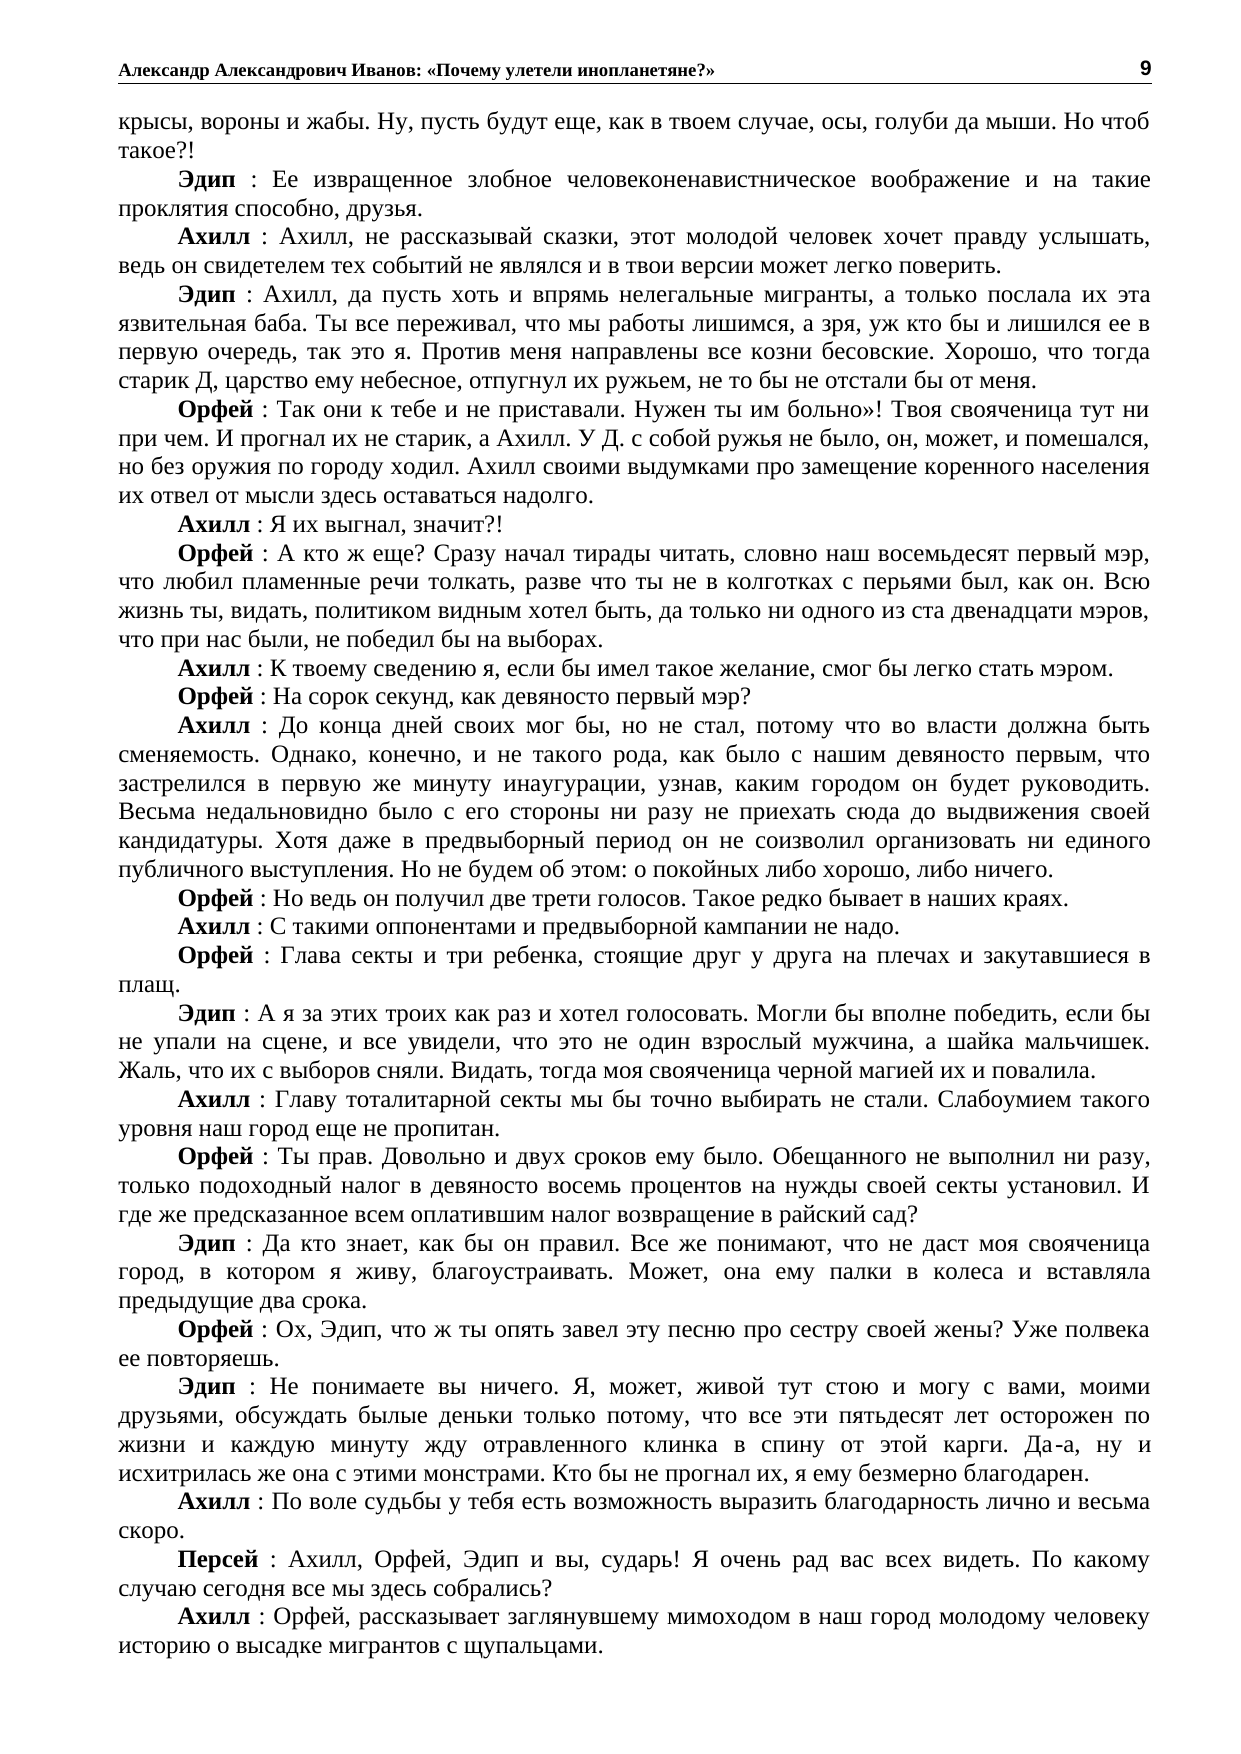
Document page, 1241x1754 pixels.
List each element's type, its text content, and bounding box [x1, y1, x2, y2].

text Ахилл : К твоему сведению я, если бы имел такое желание, смог бы легко стать мэром. [118, 653, 1152, 681]
text Ахилл : До конца дней своих мог бы, но не стал, потому что во власти должна быть сменяемость. Однако, конечно, и не такого рода, как было с нашим девяносто первым, что застрелился в первую же минуту инаугурации, узнав, каким городом он будет руководить. Весьма недальновидно было с его стороны ни разу не приехать сюда до выдвижения своей кандидатуры. Хотя даже в предвыборный период он не соизволил организовать ни единого публичного выступления. Но не будем об этом: о покойных либо хорошо, либо ничего. [118, 710, 1152, 883]
text Орфей : Глава секты и три ребенка, стоящие друг у друга на плечах и закутавшиеся в плащ. [118, 940, 1152, 998]
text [118, 106, 1152, 164]
text Эдип : Не понимаете вы ничего. Я, может, живой тут стою и могу с вами, моими друзьями, обсуждать былые деньки только потому, что все эти пятьдесят лет осторожен по жизни и каждую минуту жду отравленного клинка в спину от этой карги. Да-а, ну и исхитрилась же она с этими монстрами. Кто бы не прогнал их, я ему безмерно благодарен. [118, 1371, 1152, 1486]
text Эдип : Ее извращенное злобное человеконенавистническое воображение и на такие проклятия способно, друзья. [118, 164, 1152, 221]
text Ахилл : По воле судьбы у тебя есть возможность выразить благодарность лично и весьма скоро. [118, 1486, 1152, 1544]
text Ахилл : Я их выгнал, значит?! [118, 509, 1152, 538]
text Ахилл : С такими оппонентами и предвыборной кампании не надо. [118, 911, 1152, 940]
text Орфей : На сорок секунд, как девяносто первый мэр? [118, 681, 1152, 710]
text Орфей : Ох, Эдип, что ж ты опять завел эту песню про сестру своей жены? Уже полвека ее повторяешь. [118, 1314, 1152, 1371]
text Эдип : Да кто знает, как бы он правил. Все же понимают, что не даст моя свояченица город, в котором я живу, благоустраивать. Может, она ему палки в колеса и вставляла предыдущие два срока. [118, 1228, 1152, 1314]
text Эдип : Ахилл, да пусть хоть и впрямь нелегальные мигранты, а только послала их эта язвительная баба. Ты все переживал, что мы работы лишимся, а зря, уж кто бы и лишился ее в первую очередь, так это я. Против меня направлены все козни бесовские. Хорошо, что тогда старик Д, царство ему небесное, отпугнул их ружьем, не то бы не отстали бы от меня. [118, 279, 1152, 394]
text Ахилл : Главу тоталитарной секты мы бы точно выбирать не стали. Слабоумием такого уровня наш город еще не пропитан. [118, 1084, 1152, 1141]
text Эдип : А я за этих троих как раз и хотел голосовать. Могли бы вполне победить, если бы не упали на сцене, и все увидели, что это не один взрослый мужчина, а шайка мальчишек. Жаль, что их с выборов сняли. Видать, тогда моя свояченица черной магией их и повалила. [118, 998, 1152, 1084]
text Орфей : Но ведь он получил две трети голосов. Такое редко бывает в наших краях. [118, 883, 1152, 911]
text Ахилл : Ахилл, не рассказывай сказки, этот молодой человек хочет правду услышать, ведь он свидетелем тех событий не являлся и в твои версии может легко поверить. [118, 221, 1152, 279]
text Орфей : Ты прав. Довольно и двух сроков ему было. Обещанного не выполнил ни разу, только подоходный налог в девяносто восемь процентов на нужды своей секты установил. И где же предсказанное всем оплатившим налог возвращение в райский сад? [118, 1141, 1152, 1228]
text Орфей : А кто ж еще? Сразу начал тирады читать, словно наш восемьдесят первый мэр, что любил пламенные речи толкать, разве что ты не в колготках с перьями был, как он. Всю жизнь ты, видать, политиком видным хотел быть, да только ни одного из ста двенадцати мэров, что при нас были, не победил бы на выборах. [118, 538, 1152, 653]
text Орфей : Так они к тебе и не приставали. Нужен ты им больно»! Твоя свояченица тут ни при чем. И прогнал их не старик, а Ахилл. У Д. с собой ружья не было, он, может, и помешался, но без оружия по городу ходил. Ахилл своими выдумками про замещение коренного населения их отвел от мысли здесь оставаться надолго. [118, 394, 1152, 509]
text Ахилл : Орфей, рассказывает заглянувшему мимоходом в наш город молодому человеку историю о высадке мигрантов с щупальцами. [118, 1601, 1152, 1659]
text Персей : Ахилл, Орфей, Эдип и вы, сударь! Я очень рад вас всех видеть. По какому случаю сегодня все мы здесь собрались? [118, 1544, 1152, 1601]
